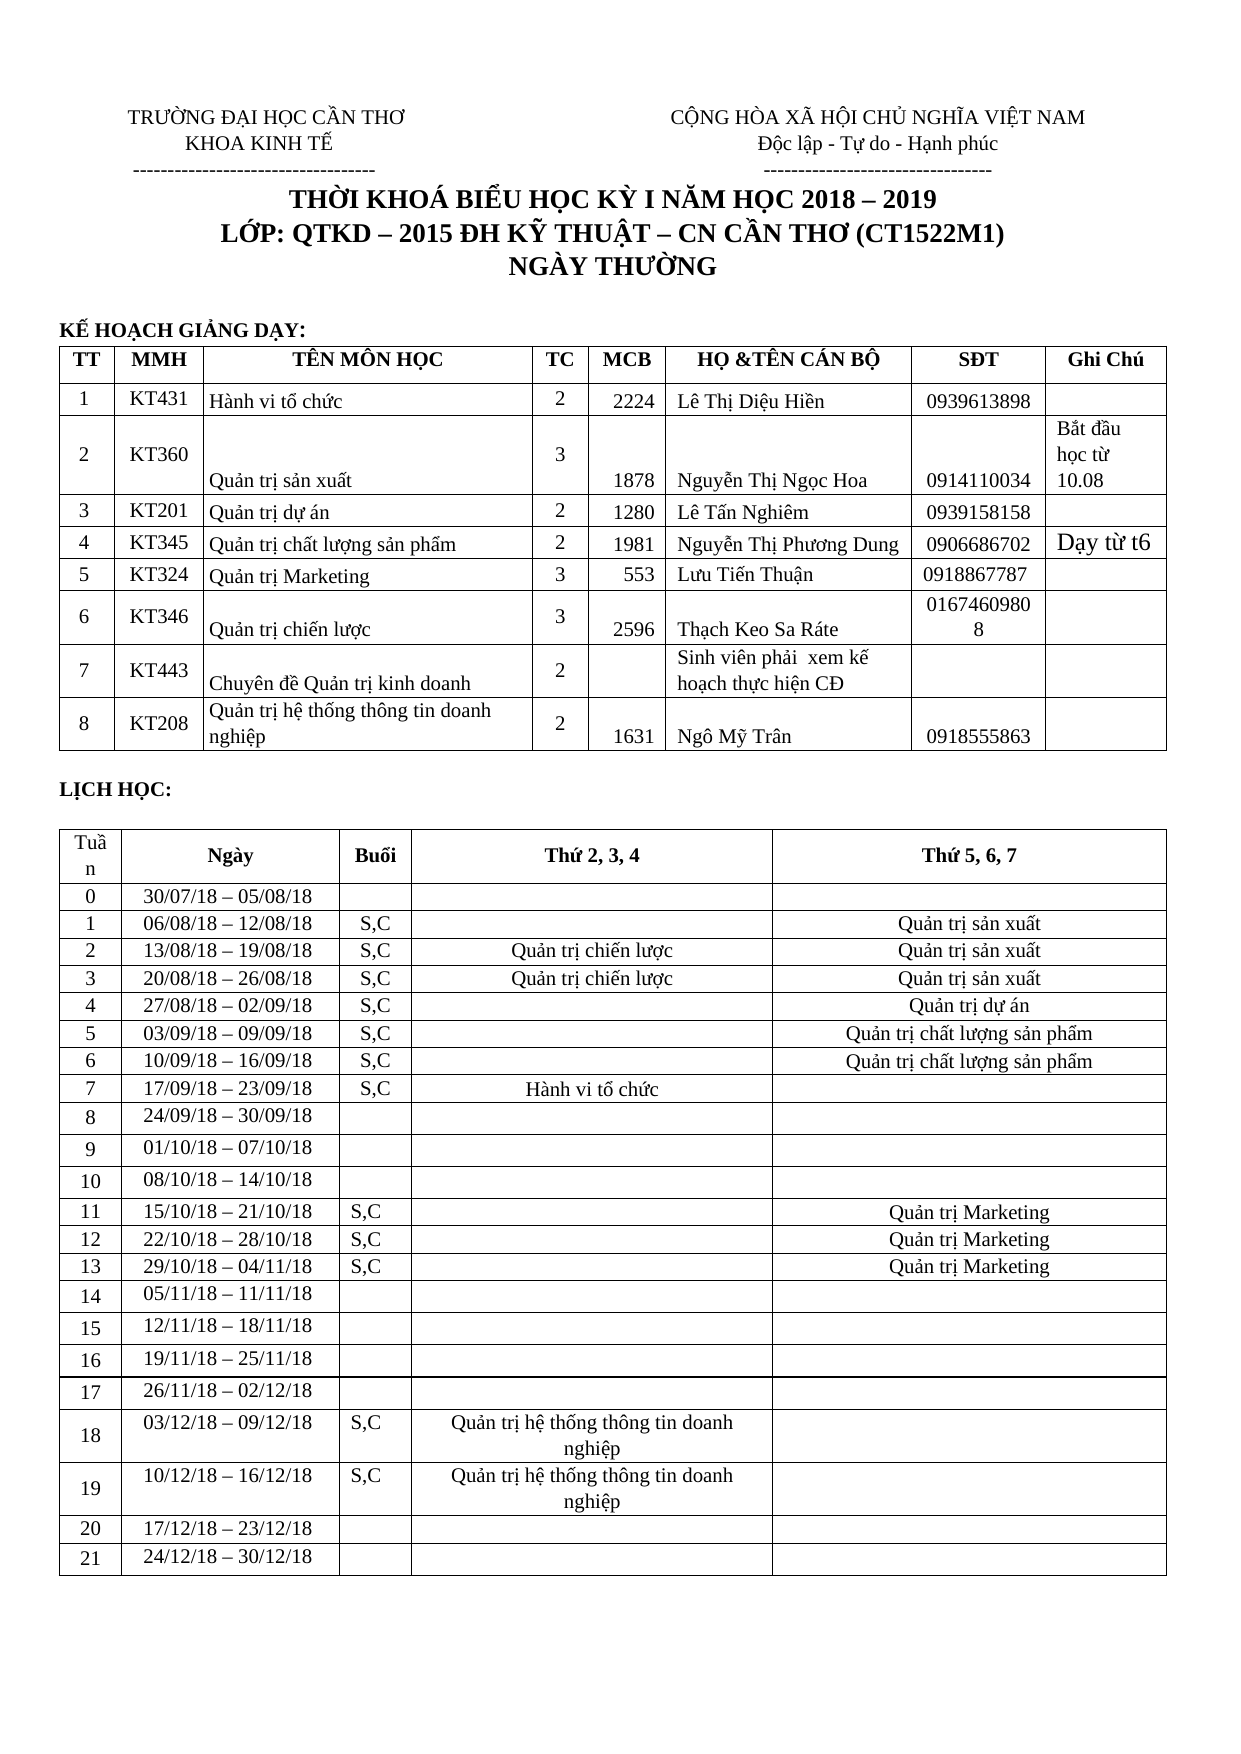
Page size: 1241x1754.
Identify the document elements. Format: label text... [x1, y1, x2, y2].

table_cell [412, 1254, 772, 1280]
table_cell 01674609808 [912, 591, 1045, 644]
table_cell 24/09/18 – 30/09/18 [122, 1103, 339, 1134]
table_cell 0939613898 [912, 384, 1045, 415]
table_header Buổi [340, 830, 411, 883]
table_cell Quản trị chiến lược [204, 591, 532, 644]
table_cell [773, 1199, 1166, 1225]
table_cell [773, 1103, 1166, 1134]
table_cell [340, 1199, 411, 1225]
table_cell KT201 [115, 495, 203, 526]
table_cell 06/08/18 – 12/08/18 [122, 911, 339, 937]
table_cell [412, 993, 772, 1019]
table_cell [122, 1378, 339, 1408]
table_cell 0918555863 [912, 698, 1045, 750]
table_cell [1046, 698, 1166, 750]
table_cell Quản trị chiến lược [412, 939, 772, 965]
table_cell [1046, 591, 1166, 644]
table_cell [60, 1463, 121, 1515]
table_header SĐT [912, 347, 1045, 383]
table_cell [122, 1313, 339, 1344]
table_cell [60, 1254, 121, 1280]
table_cell 2 [60, 939, 121, 965]
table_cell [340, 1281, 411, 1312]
table_header TT [60, 347, 114, 383]
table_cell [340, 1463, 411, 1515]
table_cell Quản trị sản xuất [204, 416, 532, 494]
table_header CỘNG HÒA XÃ HỘI CHỦ NGHĨA VIỆT NAM Độc lập - Tự do - Hạnh phúc --------------------------------- [584, 105, 1172, 183]
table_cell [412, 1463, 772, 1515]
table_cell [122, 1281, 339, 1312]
table_cell 1631 [589, 698, 665, 750]
text THỜI KHOÁ BIỂU HỌC KỲ I NĂM HỌC 2018 – 2019 [59, 183, 1166, 214]
table_cell [773, 1135, 1166, 1166]
table_cell [412, 911, 772, 937]
table_cell 4 [60, 993, 121, 1019]
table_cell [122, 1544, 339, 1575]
table_cell 1981 [589, 527, 665, 558]
table_cell 5 [60, 1021, 121, 1047]
table_cell 10/09/18 – 16/09/18 [122, 1048, 339, 1074]
table_cell Lưu Tiến Thuận [666, 559, 911, 590]
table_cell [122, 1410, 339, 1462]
table_cell [412, 1103, 772, 1134]
table_cell Quản trị chiến lược [412, 966, 772, 992]
table_cell Hành vi tổ chức [412, 1075, 772, 1102]
table_cell KT360 [115, 416, 203, 494]
table_cell S,C [340, 966, 411, 992]
table_cell [912, 645, 1045, 697]
table_cell 01/10/18 – 07/10/18 [122, 1135, 339, 1166]
table_cell 8 [60, 698, 114, 750]
table_cell 3 [533, 591, 588, 644]
table_cell Quản trị hệ thống thông tin doanh nghiệp [204, 698, 532, 750]
table_cell 4 [60, 527, 114, 558]
table_cell 30/07/18 – 05/08/18 [122, 884, 339, 910]
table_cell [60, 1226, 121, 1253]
table_cell Ngô Mỹ Trân [666, 698, 911, 750]
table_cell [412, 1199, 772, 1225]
table_cell 6 [60, 1048, 121, 1074]
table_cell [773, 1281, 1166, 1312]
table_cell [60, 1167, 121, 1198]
table_cell Sinh viên phải xem kế hoạch thực hiện CĐ [666, 645, 911, 697]
table_cell S,C [340, 1075, 411, 1102]
table_cell 2224 [589, 384, 665, 415]
table_header MCB [589, 347, 665, 383]
table_cell 0 [60, 884, 121, 910]
table_cell S,C [340, 1021, 411, 1047]
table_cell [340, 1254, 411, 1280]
table_cell 2 [533, 698, 588, 750]
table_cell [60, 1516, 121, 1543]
table_cell Quản trị Marketing [204, 559, 532, 590]
table_header MMH [115, 347, 203, 383]
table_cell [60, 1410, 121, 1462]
table_cell 2596 [589, 591, 665, 644]
table_cell 17/09/18 – 23/09/18 [122, 1075, 339, 1102]
table_header Tuần [60, 830, 121, 883]
table_header TRƯỜNG ĐẠI HỌC CẦN THƠ KHOA KINH TẾ ----------------------------------- [54, 105, 584, 183]
table_cell KT346 [115, 591, 203, 644]
table_cell S,C [340, 1048, 411, 1074]
table_cell 7 [60, 645, 114, 697]
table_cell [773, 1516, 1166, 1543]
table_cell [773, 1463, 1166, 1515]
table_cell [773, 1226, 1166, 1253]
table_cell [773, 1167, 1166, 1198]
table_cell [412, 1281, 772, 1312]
text LỚP: QTKD – 2015 ĐH KỸ THUẬT – CN CẦN THƠ (CT1522M1) [59, 217, 1166, 248]
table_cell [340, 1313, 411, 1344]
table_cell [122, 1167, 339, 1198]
table_cell 0939158158 [912, 495, 1045, 526]
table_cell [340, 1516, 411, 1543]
table_cell 2 [60, 416, 114, 494]
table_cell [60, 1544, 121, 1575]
table_cell 0906686702 [912, 527, 1045, 558]
table_cell [1046, 495, 1166, 526]
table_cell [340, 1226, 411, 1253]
table_cell 6 [60, 591, 114, 644]
table_cell Quản trị dự án [773, 993, 1166, 1019]
table_cell 3 [533, 559, 588, 590]
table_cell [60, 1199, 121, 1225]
table_cell Quản trị sản xuất [773, 939, 1166, 965]
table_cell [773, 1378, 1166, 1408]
table_cell [340, 1135, 411, 1166]
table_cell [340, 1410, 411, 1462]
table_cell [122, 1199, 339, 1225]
text LỊCH HỌC: [59, 777, 1166, 801]
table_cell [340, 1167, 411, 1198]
table_header HỌ &TÊN CÁN BỘ [666, 347, 911, 383]
table_header Ghi Chú [1046, 347, 1166, 383]
table_cell S,C [340, 939, 411, 965]
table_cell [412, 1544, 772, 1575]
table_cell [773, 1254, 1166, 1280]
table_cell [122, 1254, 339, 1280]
table_cell [412, 1135, 772, 1166]
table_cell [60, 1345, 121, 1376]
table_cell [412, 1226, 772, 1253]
table_cell 0914110034 [912, 416, 1045, 494]
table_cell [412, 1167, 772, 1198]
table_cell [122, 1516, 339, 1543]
table_cell 3 [533, 416, 588, 494]
table_cell Quản trị sản xuất [773, 911, 1166, 937]
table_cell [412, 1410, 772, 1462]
table_cell [340, 884, 411, 910]
table_cell 2 [533, 495, 588, 526]
table_cell KT345 [115, 527, 203, 558]
table_cell Lê Thị Diệu Hiền [666, 384, 911, 415]
table_cell S,C [340, 993, 411, 1019]
table_cell [412, 884, 772, 910]
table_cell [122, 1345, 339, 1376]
table_cell Nguyễn Thị Phương Dung [666, 527, 911, 558]
table_header Thứ 2, 3, 4 [412, 830, 772, 883]
table_cell 2 [533, 384, 588, 415]
table_cell [589, 645, 665, 697]
table_cell Quản trị chất lượng sản phẩm [773, 1021, 1166, 1047]
table_cell 1280 [589, 495, 665, 526]
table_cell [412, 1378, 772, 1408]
table_cell [412, 1048, 772, 1074]
table_cell 9 [60, 1135, 121, 1166]
table_cell 3 [60, 966, 121, 992]
table_cell Hành vi tổ chức [204, 384, 532, 415]
table_cell 27/08/18 – 02/09/18 [122, 993, 339, 1019]
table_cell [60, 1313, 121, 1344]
table_cell S,C [340, 911, 411, 937]
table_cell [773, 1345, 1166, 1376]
table_cell 8 [60, 1103, 121, 1134]
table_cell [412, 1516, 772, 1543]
table_cell 7 [60, 1075, 121, 1102]
table_cell 2 [533, 527, 588, 558]
table_cell 553 [589, 559, 665, 590]
table_cell Quản trị chất lượng sản phẩm [773, 1048, 1166, 1074]
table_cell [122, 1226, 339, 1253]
table_cell [340, 1103, 411, 1134]
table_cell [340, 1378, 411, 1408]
table_cell 2 [533, 645, 588, 697]
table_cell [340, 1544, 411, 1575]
table_cell Quản trị dự án [204, 495, 532, 526]
table_header TC [533, 347, 588, 383]
text KẾ HOẠCH GIẢNG DẠY: [59, 315, 1166, 343]
table_cell 0918867787 [912, 559, 1045, 590]
text NGÀY THƯỜNG [59, 250, 1166, 281]
table_cell [1046, 559, 1166, 590]
table_cell [412, 1021, 772, 1047]
table_cell 3 [60, 495, 114, 526]
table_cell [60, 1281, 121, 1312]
table_cell [773, 884, 1166, 910]
table_cell Nguyễn Thị Ngọc Hoa [666, 416, 911, 494]
table_cell 13/08/18 – 19/08/18 [122, 939, 339, 965]
table_cell Lê Tấn Nghiêm [666, 495, 911, 526]
table_cell KT324 [115, 559, 203, 590]
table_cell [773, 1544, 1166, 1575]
table_cell 5 [60, 559, 114, 590]
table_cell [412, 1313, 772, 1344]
table_cell Thạch Keo Sa Ráte [666, 591, 911, 644]
table_cell Dạy từ t6 [1046, 527, 1166, 558]
table_cell [773, 1075, 1166, 1102]
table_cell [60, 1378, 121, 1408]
table_header Ngày [122, 830, 339, 883]
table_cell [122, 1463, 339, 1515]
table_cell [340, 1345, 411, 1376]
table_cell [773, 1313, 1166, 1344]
table_header TÊN MÔN HỌC [204, 347, 532, 383]
table_cell KT431 [115, 384, 203, 415]
table_cell 1878 [589, 416, 665, 494]
table_cell 03/09/18 – 09/09/18 [122, 1021, 339, 1047]
table_cell 1 [60, 384, 114, 415]
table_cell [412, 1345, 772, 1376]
table_cell KT208 [115, 698, 203, 750]
table_cell Quản trị chất lượng sản phẩm [204, 527, 532, 558]
table_cell Quản trị sản xuất [773, 966, 1166, 992]
table_cell [1046, 645, 1166, 697]
table_cell Bắt đầu học từ 10.08 [1046, 416, 1166, 494]
table_cell 20/08/18 – 26/08/18 [122, 966, 339, 992]
table_cell [1046, 384, 1166, 415]
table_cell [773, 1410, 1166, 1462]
table_header Thứ 5, 6, 7 [773, 830, 1166, 883]
table_cell KT443 [115, 645, 203, 697]
table_cell Chuyên đề Quản trị kinh doanh [204, 645, 532, 697]
table_cell 1 [60, 911, 121, 937]
